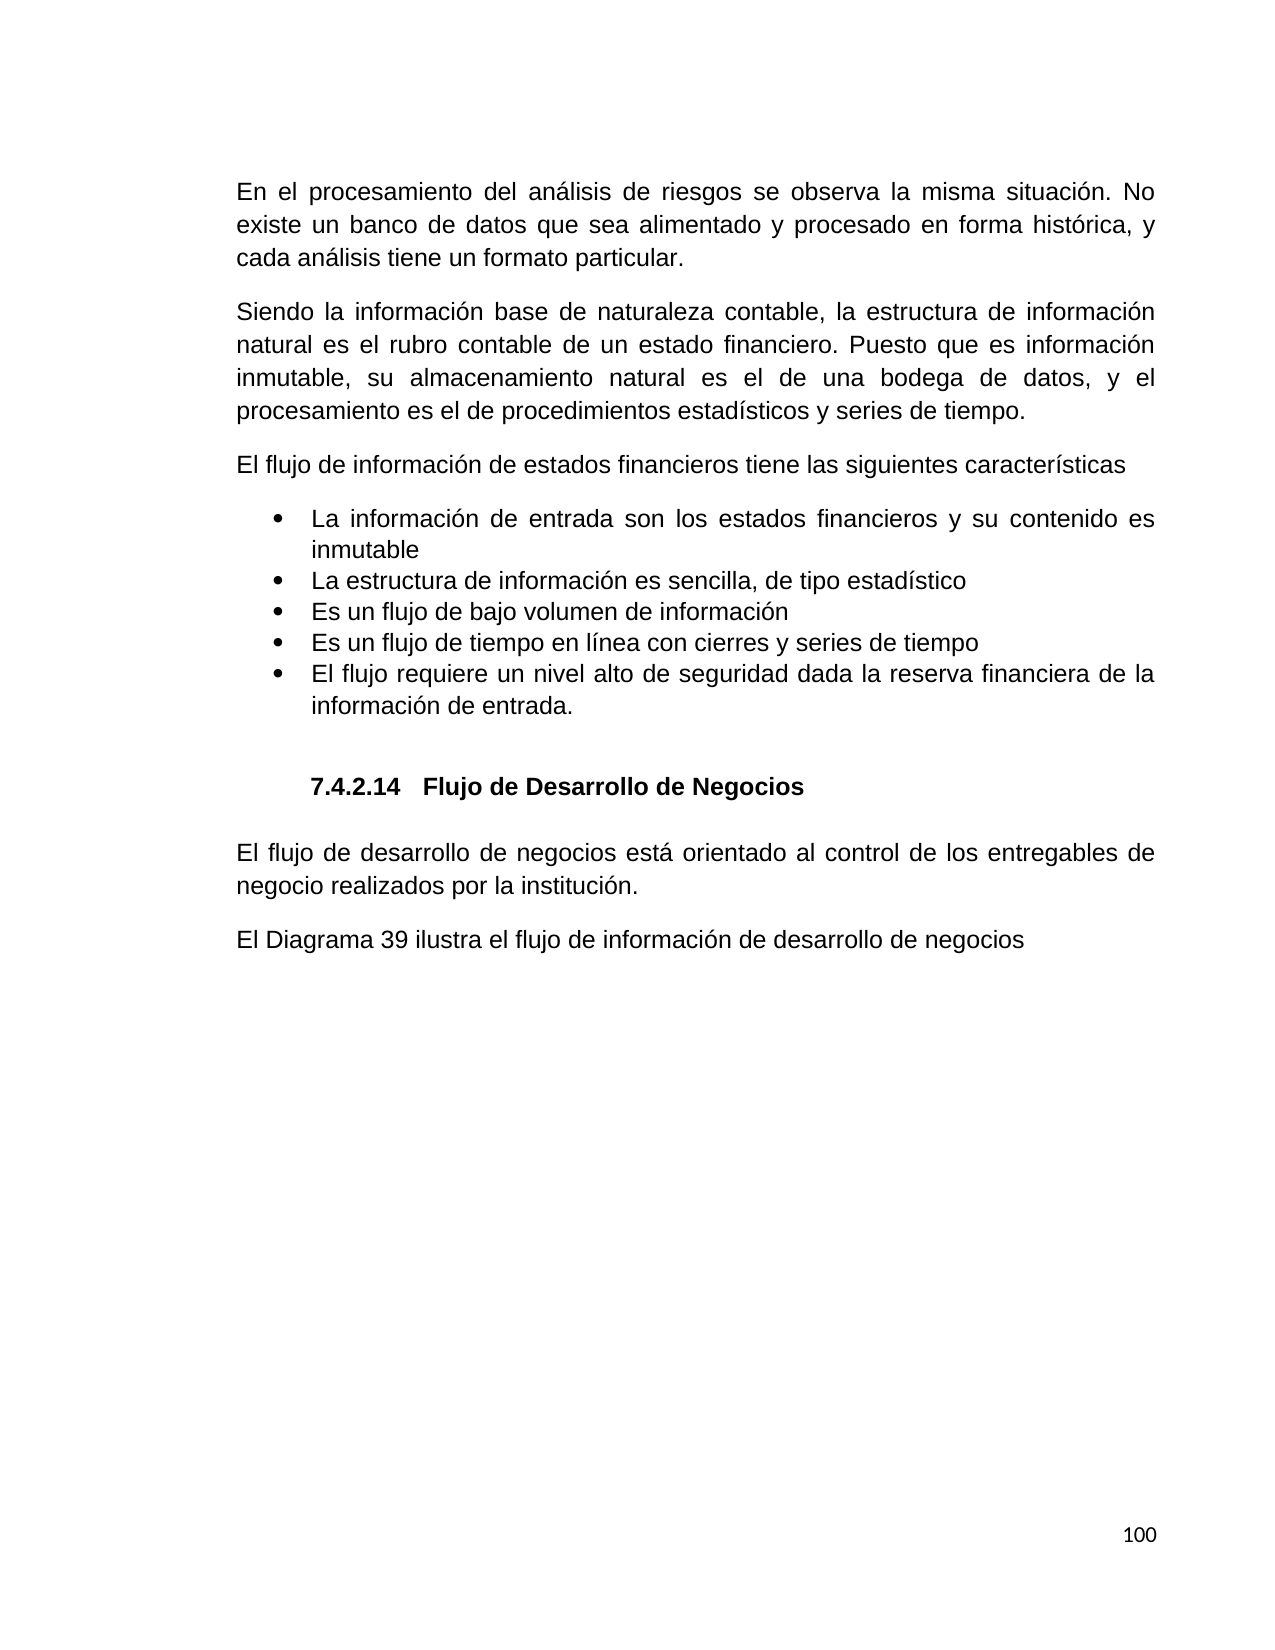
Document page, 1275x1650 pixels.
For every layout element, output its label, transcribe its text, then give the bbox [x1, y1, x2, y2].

list Es un flujo de tiempo en línea con cierres y series de tiempo [274, 628, 1157, 657]
text El flujo de desarrollo de negocios está orientado al control de los entregables de negocio realizados por la institución. [236, 838, 1157, 900]
list El flujo requiere un nivel alto de seguridad dada la reserva financiera de la información de entrada. [274, 659, 1157, 719]
list Es un flujo de bajo volumen de información [274, 597, 1157, 626]
list Flujo de Desarrollo de Negocios [310, 772, 1157, 800]
list La información de entrada son los estados financieros y su contenido es inmutable [274, 504, 1157, 564]
text En el procesamiento del análisis de riesgos se observa la misma situación. No existe un banco de datos que sea alimentado y procesado en forma histórica, y cada análisis tiene un formato particular. [236, 177, 1157, 272]
text El Diagrama 39 ilustra el flujo de información de desarrollo de negocios [236, 925, 1157, 953]
list La estructura de información es sencilla, de tipo estadístico [274, 566, 1157, 595]
text El flujo de información de estados financieros tiene las siguientes características [236, 450, 1157, 479]
text Siendo la información base de naturaleza contable, la estructura de información natural es el rubro contable de un estado financiero. Puesto que es información inmutable, su almacenamiento natural es el de una bodega de datos, y el procesamiento es el de procedimientos estadísticos y series de tiempo. [236, 297, 1157, 425]
